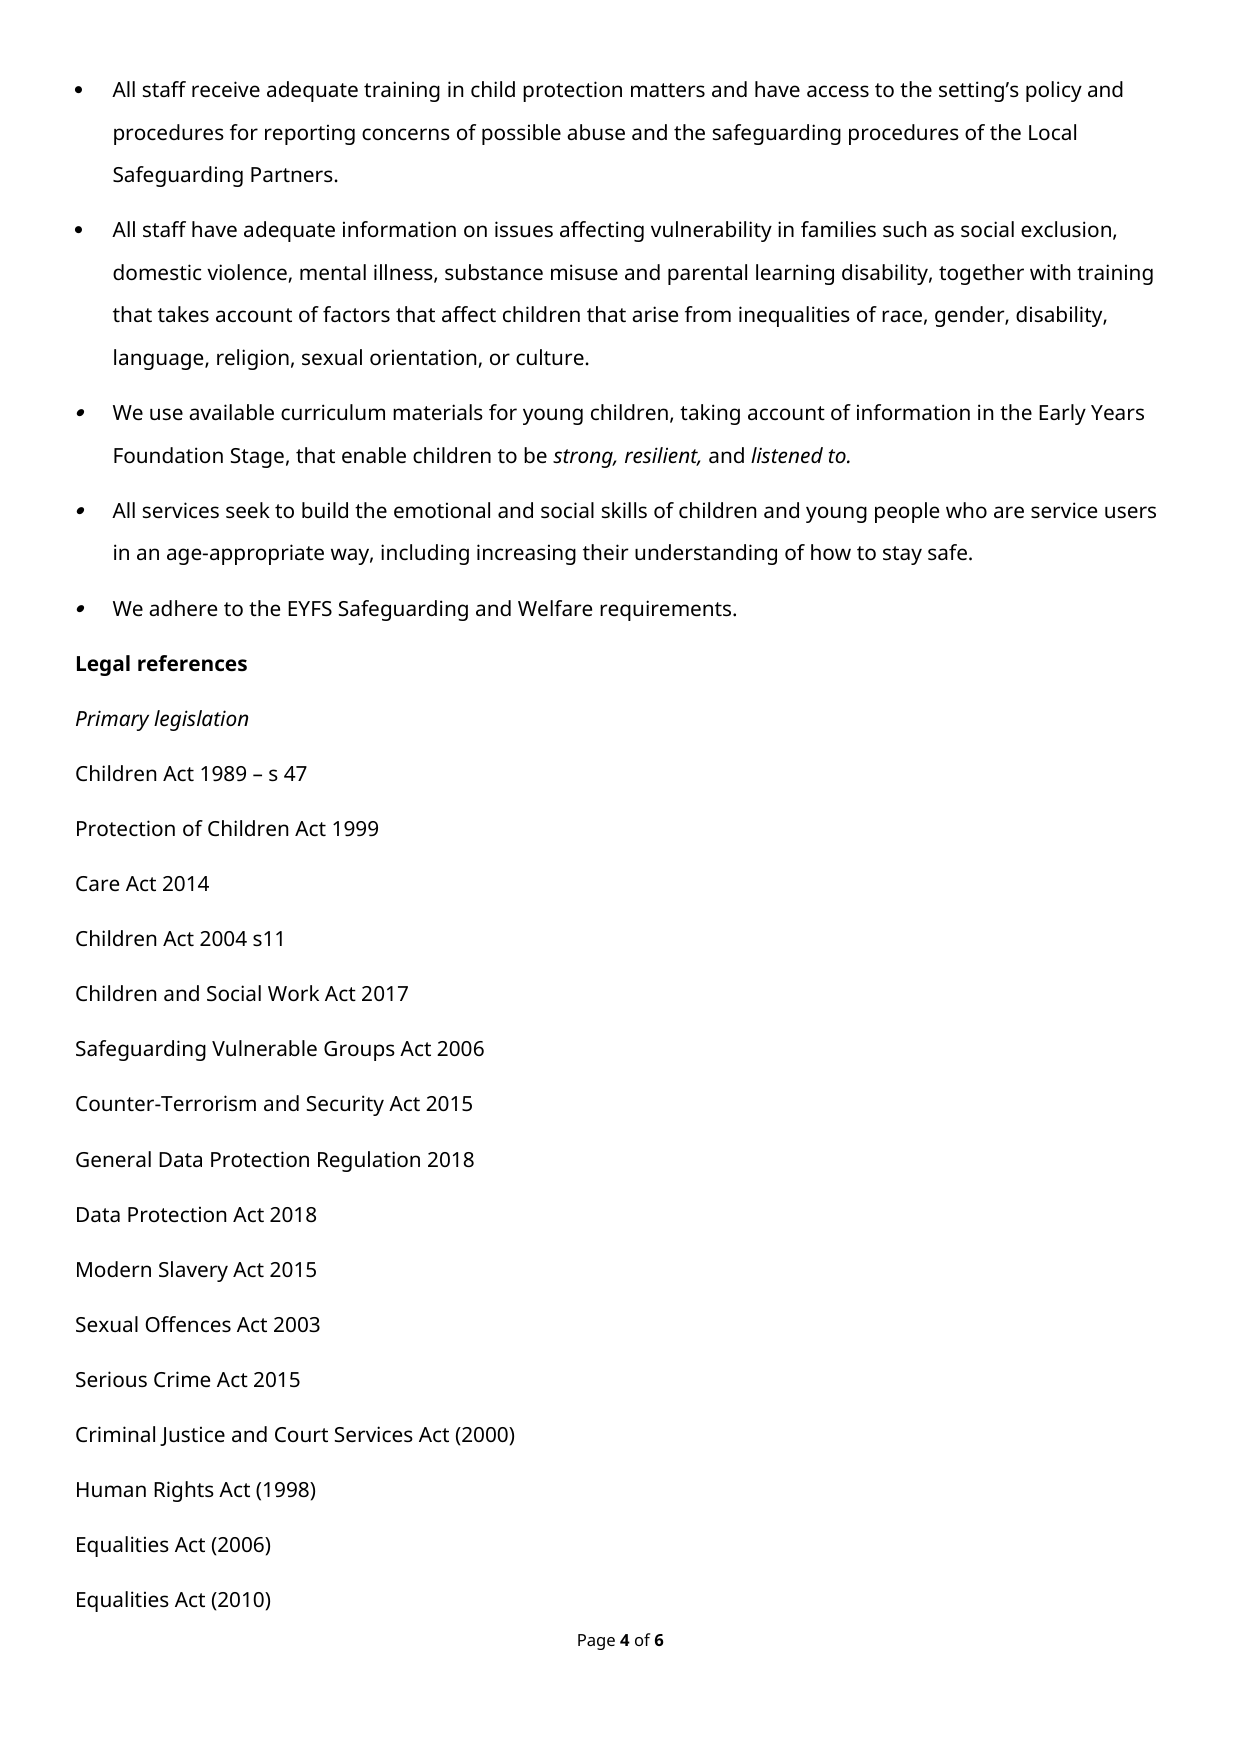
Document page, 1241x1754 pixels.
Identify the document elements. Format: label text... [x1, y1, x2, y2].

text Criminal Justice and Court Services Act (2000) [75, 1420, 1165, 1449]
text Sexual Offences Act 2003 [75, 1310, 1165, 1338]
list All staff receive adequate training in child protection matters and have access to the setting’s policy and procedures for reporting concerns of possible abuse and the safeguarding procedures of the Local Safeguarding Partners. [75, 75, 1165, 189]
subtitle Legal references [75, 649, 1165, 677]
text Children Act 1989 – s 47 [75, 759, 1165, 787]
text Equalities Act (2006) [75, 1530, 1165, 1559]
list We use available curriculum materials for young children, taking account of information in the Early Years Foundation Stage, that enable children to be strong, resilient, and listened to. [75, 398, 1165, 469]
text Protection of Children Act 1999 [75, 814, 1165, 842]
list We adhere to the EYFS Safeguarding and Welfare requirements. [75, 594, 1165, 622]
text Counter-Terrorism and Security Act 2015 [75, 1089, 1165, 1118]
list All staff have adequate information on issues affecting vulnerability in families such as social exclusion, domestic violence, mental illness, substance misuse and parental learning disability, together with training that takes account of factors that affect children that arise from inequalities of race, gender, disability, language, religion, sexual orientation, or culture. [75, 215, 1165, 372]
text Care Act 2014 [75, 869, 1165, 898]
text Modern Slavery Act 2015 [75, 1255, 1165, 1283]
text Children Act 2004 s11 [75, 924, 1165, 953]
list All services seek to build the emotional and social skills of children and young people who are service users in an age-appropriate way, including increasing their understanding of how to stay safe. [75, 496, 1165, 567]
text Children and Social Work Act 2017 [75, 979, 1165, 1008]
text Data Protection Act 2018 [75, 1200, 1165, 1228]
subtitle Primary legislation [75, 704, 1165, 732]
text General Data Protection Regulation 2018 [75, 1145, 1165, 1173]
text Serious Crime Act 2015 [75, 1365, 1165, 1393]
text Human Rights Act (1998) [75, 1475, 1165, 1504]
text Equalities Act (2010) [75, 1586, 1165, 1614]
text Safeguarding Vulnerable Groups Act 2006 [75, 1034, 1165, 1063]
